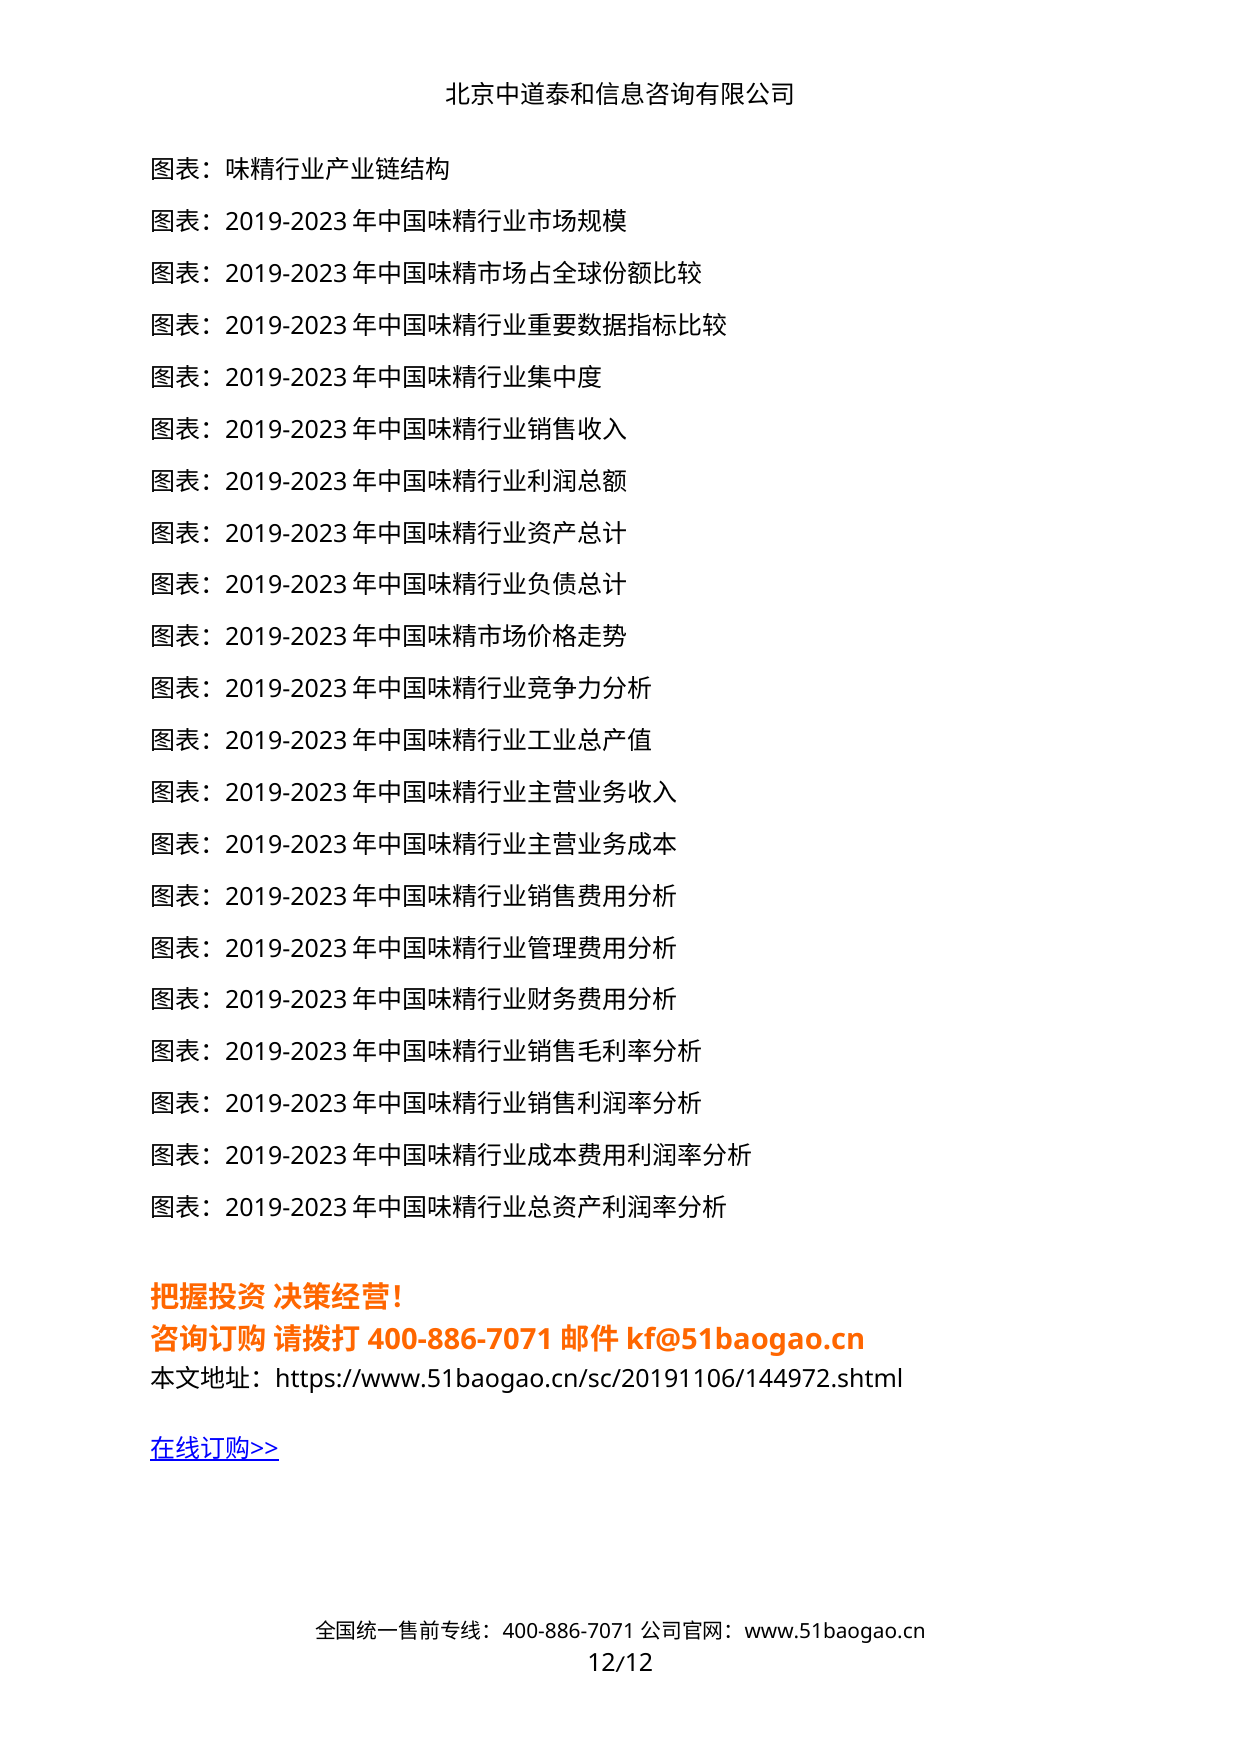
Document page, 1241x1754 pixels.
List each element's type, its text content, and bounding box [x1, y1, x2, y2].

text 图表：2019-2023年中国味精行业工业总产值 [150, 721, 1090, 757]
text 图表：2019-2023年中国味精行业成本费用利润率分析 [150, 1136, 1090, 1172]
text 图表：2019-2023年中国味精行业竞争力分析 [150, 669, 1090, 705]
text 图表：2019-2023年中国味精行业负债总计 [150, 565, 1090, 601]
text 图表：2019-2023年中国味精行业市场规模 [150, 202, 1090, 238]
text 图表：2019-2023年中国味精行业资产总计 [150, 513, 1090, 549]
text 图表：2019-2023年中国味精市场价格走势 [150, 617, 1090, 653]
text 图表：2019-2023年中国味精行业销售利润率分析 [150, 1084, 1090, 1120]
text 图表：2019-2023年中国味精行业总资产利润率分析 [150, 1187, 1090, 1224]
text 图表：2019-2023年中国味精行业集中度 [150, 357, 1090, 394]
text 把握投资 决策经营！咨询订购 请拨打 400-886-7071 邮件 kf@51baogao.cn本文地址：https://www.51baogao.cn/sc/20191106/144972.shtml [150, 1239, 1090, 1394]
text 图表：2019-2023年中国味精行业销售毛利率分析 [150, 1032, 1090, 1068]
text 图表：2019-2023年中国味精行业利润总额 [150, 461, 1090, 497]
text 图表：2019-2023年中国味精行业主营业务收入 [150, 772, 1090, 809]
text 图表：味精行业产业链结构 [150, 150, 1090, 186]
text 图表：2019-2023年中国味精行业管理费用分析 [150, 928, 1090, 964]
text 图表：2019-2023年中国味精行业销售费用分析 [150, 876, 1090, 912]
text 图表：2019-2023年中国味精行业重要数据指标比较 [150, 306, 1090, 342]
text 图表：2019-2023年中国味精市场占全球份额比较 [150, 254, 1090, 290]
text 图表：2019-2023年中国味精行业主营业务成本 [150, 824, 1090, 861]
text 在线订购>> [150, 1394, 1090, 1465]
text 图表：2019-2023年中国味精行业销售收入 [150, 409, 1090, 446]
text 图表：2019-2023年中国味精行业财务费用分析 [150, 980, 1090, 1016]
